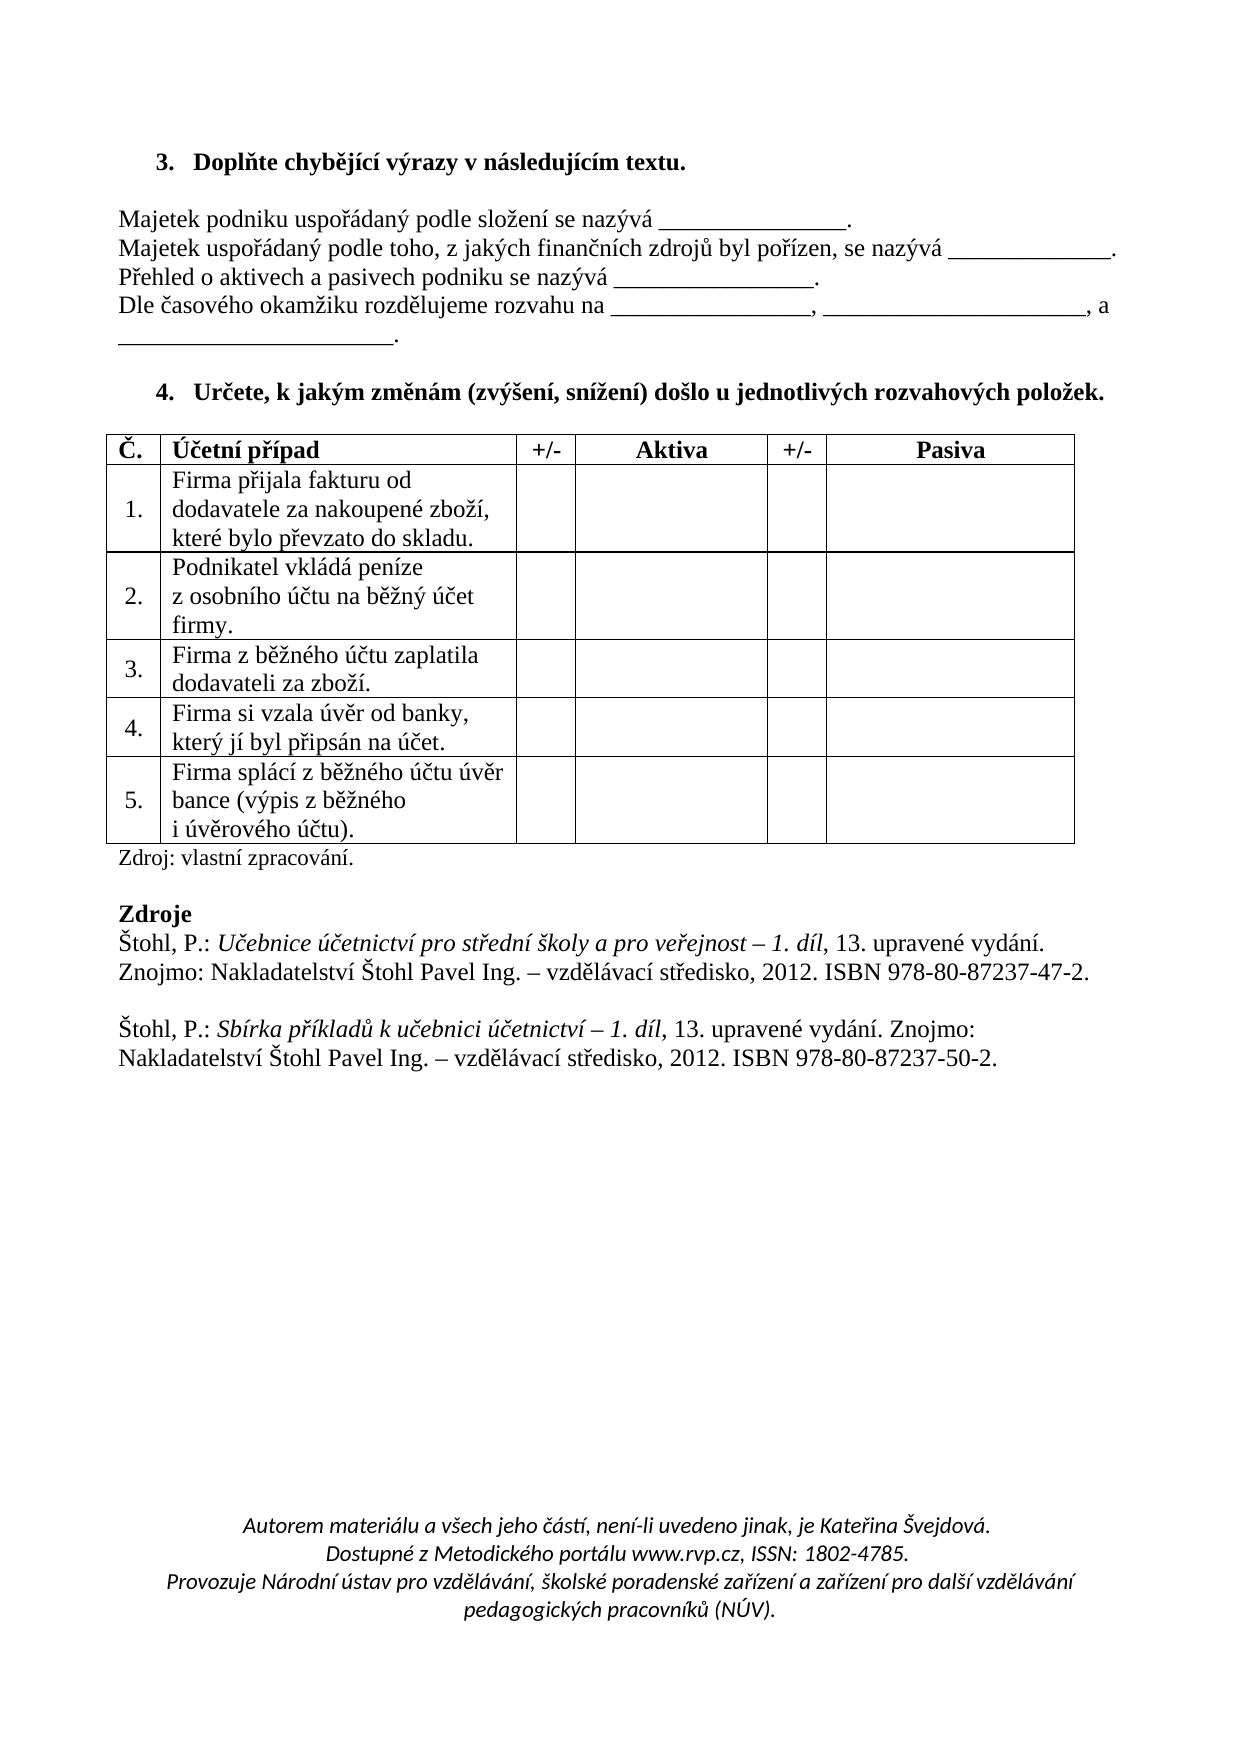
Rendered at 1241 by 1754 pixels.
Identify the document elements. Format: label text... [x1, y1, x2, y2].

table_header Aktiva [576, 435, 767, 464]
table_cell 4. [107, 698, 160, 756]
table_cell Firma splácí z běžného účtu úvěr bance (výpis z běžného i úvěrového účtu). [161, 757, 516, 843]
table_cell 3. [107, 640, 160, 697]
table_cell [827, 698, 1074, 756]
table_cell [827, 757, 1074, 843]
list Doplňte chybějící výrazy v následujícím textu. [156, 147, 1122, 176]
table_cell Firma z běžného účtu zaplatila dodavateli za zboží. [161, 640, 516, 697]
table_cell [517, 640, 575, 697]
table_cell [576, 757, 767, 843]
table_cell [517, 553, 575, 639]
text Štohl, P.: Sbírka příkladů k učebnici účetnictví – 1. díl, 13. upravené vydání. Znojmo: Nakladatelství Štohl Pavel Ing. – vzdělávací středisko, 2012. ISBN 978-80-87237-50-2. [118, 1014, 1122, 1072]
table_cell 2. [107, 553, 160, 639]
table_header Účetní případ [161, 435, 516, 464]
table_cell [576, 553, 767, 639]
table_cell [768, 640, 826, 697]
table_header Pasiva [827, 435, 1074, 464]
table_cell [576, 640, 767, 697]
table_cell [768, 698, 826, 756]
table_cell [576, 465, 767, 551]
text Zdroje [118, 899, 1122, 928]
table_header +/- [517, 435, 575, 464]
text Majetek uspořádaný podle toho, z jakých finančních zdrojů byl pořízen, se nazývá _____________. [118, 233, 1122, 262]
text Dle časového okamžiku rozdělujeme rozvahu na ________________, _____________________, a ______________________. [118, 291, 1122, 348]
table_cell [827, 553, 1074, 639]
table_cell [517, 757, 575, 843]
list Určete, k jakým změnám (zvýšení, snížení) došlo u jednotlivých rozvahových položek. [156, 377, 1122, 406]
table_cell [768, 757, 826, 843]
table_cell 1. [107, 465, 160, 551]
table_cell Firma si vzala úvěr od banky, který jí byl připsán na účet. [161, 698, 516, 756]
table_cell 5. [107, 757, 160, 843]
table_cell Firma přijala fakturu od dodavatele za nakoupené zboží, které bylo převzato do skladu. [161, 465, 516, 551]
table_header +/- [768, 435, 826, 464]
table_header Č. [107, 435, 160, 464]
text Majetek podniku uspořádaný podle složení se nazývá _______________. [118, 204, 1122, 233]
text Zdroj: vlastní zpracování. [118, 844, 1122, 871]
table_cell [827, 640, 1074, 697]
table_cell [827, 465, 1074, 551]
text Přehled o aktivech a pasivech podniku se nazývá ________________. [118, 262, 1122, 291]
table_cell [576, 698, 767, 756]
table_cell [768, 553, 826, 639]
table_cell [517, 698, 575, 756]
text Štohl, P.: Učebnice účetnictví pro střední školy a pro veřejnost – 1. díl, 13. upravené vydání. Znojmo: Nakladatelství Štohl Pavel Ing. – vzdělávací středisko, 2012. ISBN 978-80-87237-47-2. [118, 928, 1122, 986]
table_cell [768, 465, 826, 551]
table_cell Podnikatel vkládá peníze z osobního účtu na běžný účet firmy. [161, 553, 516, 639]
table_cell [517, 465, 575, 551]
